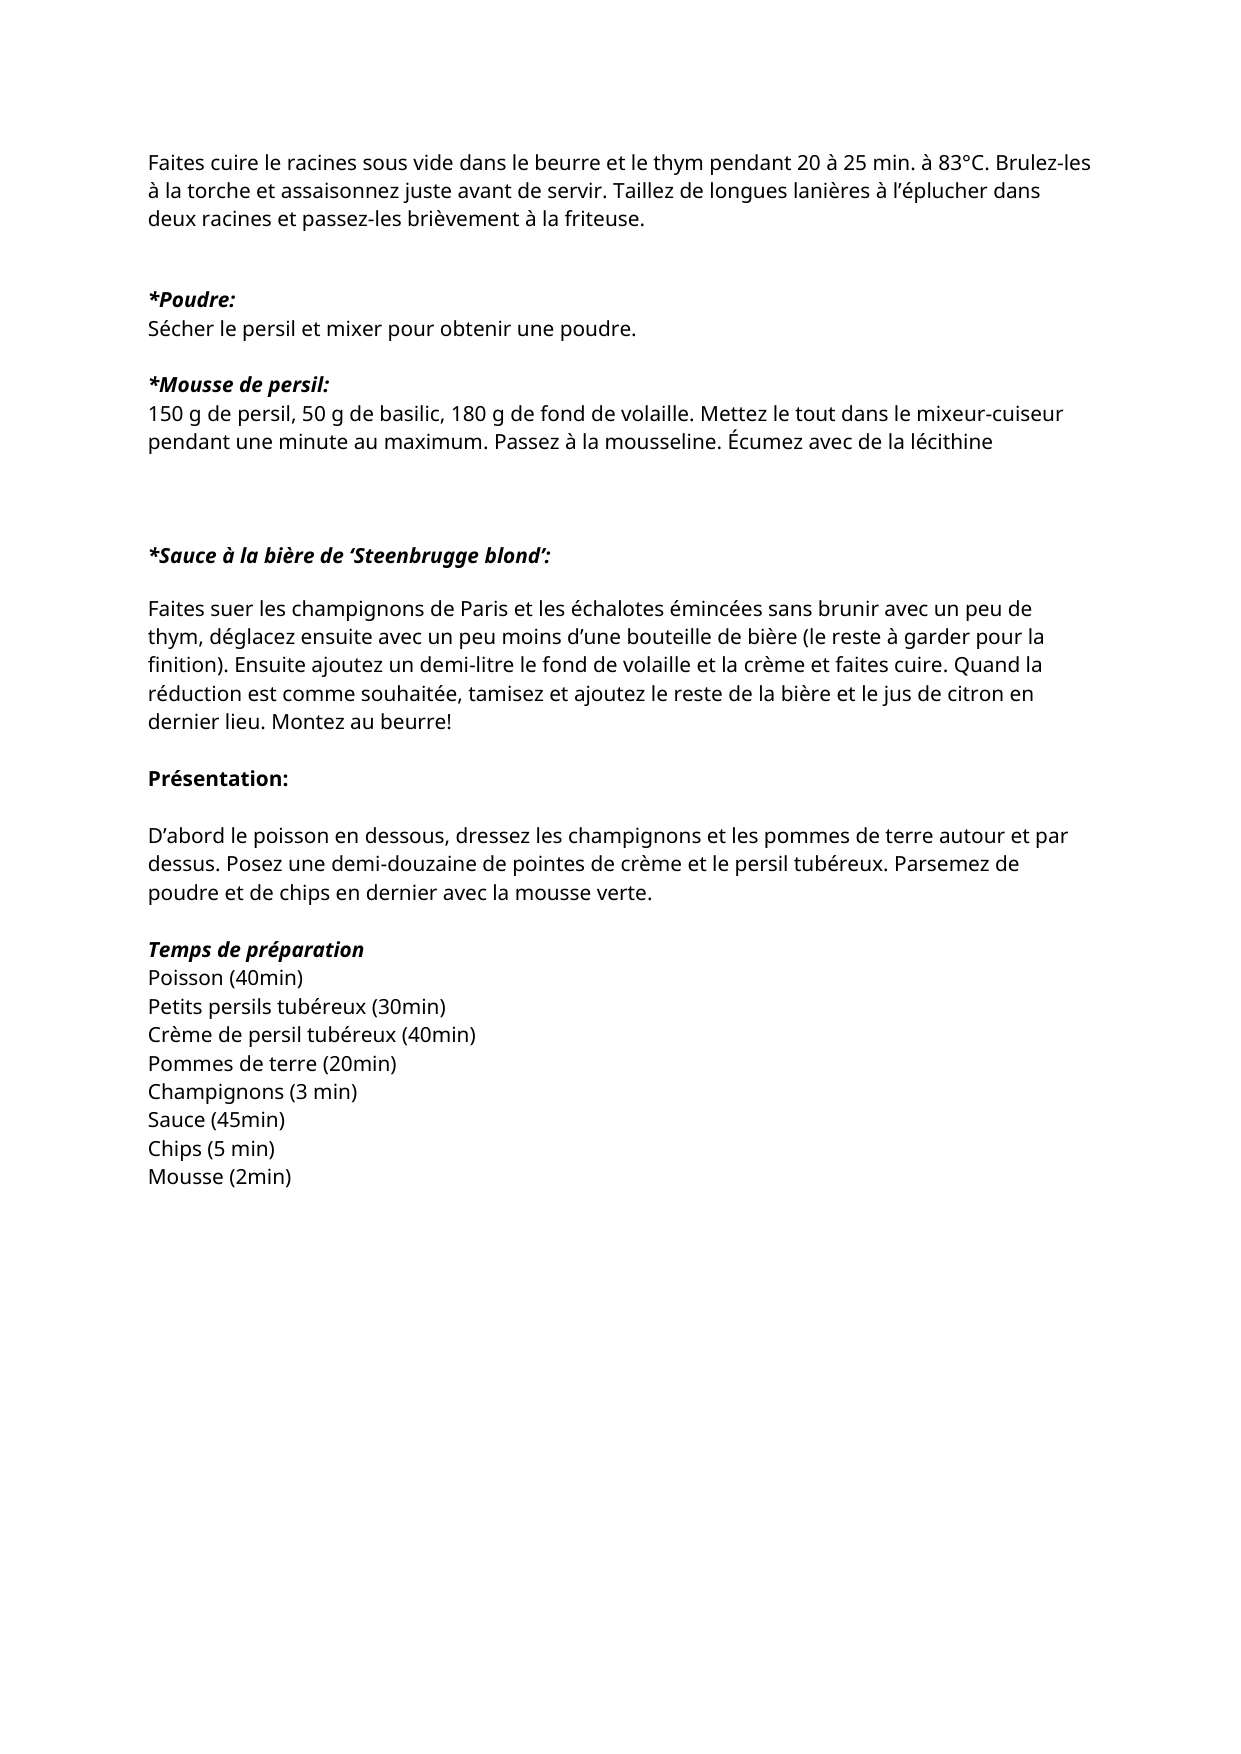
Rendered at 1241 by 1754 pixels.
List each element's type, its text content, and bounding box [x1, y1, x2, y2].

text Chips (5 min) [148, 1134, 1093, 1162]
text Petits persils tubéreux (30min) [148, 992, 1093, 1020]
text Pommes de terre (20min) [148, 1049, 1093, 1077]
text D’abord le poisson en dessous, dressez les champignons et les pommes de terre autour et par dessus. Posez une demi-douzaine de pointes de crème et le persil tubéreux. Parsemez de poudre et de chips en dernier avec la mousse verte. [148, 821, 1093, 906]
text Temps de préparation [148, 935, 1093, 963]
text Sauce (45min) [148, 1106, 1093, 1134]
text Sécher le persil et mixer pour obtenir une poudre. [148, 314, 1093, 342]
text *Sauce à la bière de ‘Steenbrugge blond’: [148, 541, 1093, 570]
text Poisson (40min) [148, 963, 1093, 992]
text Faites suer les champignons de Paris et les échalotes émincées sans brunir avec un peu de thym, déglacez ensuite avec un peu moins d’une bouteille de bière (le reste à garder pour la finition). Ensuite ajoutez un demi-litre le fond de volaille et la crème et faites cuire. Quand la réduction est comme souhaitée, tamisez et ajoutez le reste de la bière et le jus de citron en dernier lieu. Montez au beurre! [148, 594, 1093, 736]
text Champignons (3 min) [148, 1077, 1093, 1106]
text *Poudre: [148, 285, 1093, 314]
text 150 g de persil, 50 g de basilic, 180 g de fond de volaille. Mettez le tout dans le mixeur-cuiseur pendant une minute au maximum. Passez à la mousseline. Écumez avec de la lécithine [148, 399, 1093, 456]
text Faites cuire le racines sous vide dans le beurre et le thym pendant 20 à 25 min. à 83°C. Brulez-les à la torche et assaisonnez juste avant de servir. Taillez de longues lanières à l’éplucher dans deux racines et passez-les brièvement à la friteuse. [148, 148, 1093, 233]
text *Mousse de persil: [148, 371, 1093, 399]
text Mousse (2min) [148, 1162, 1093, 1191]
text Crème de persil tubéreux (40min) [148, 1020, 1093, 1049]
text Présentation: [148, 764, 1093, 793]
